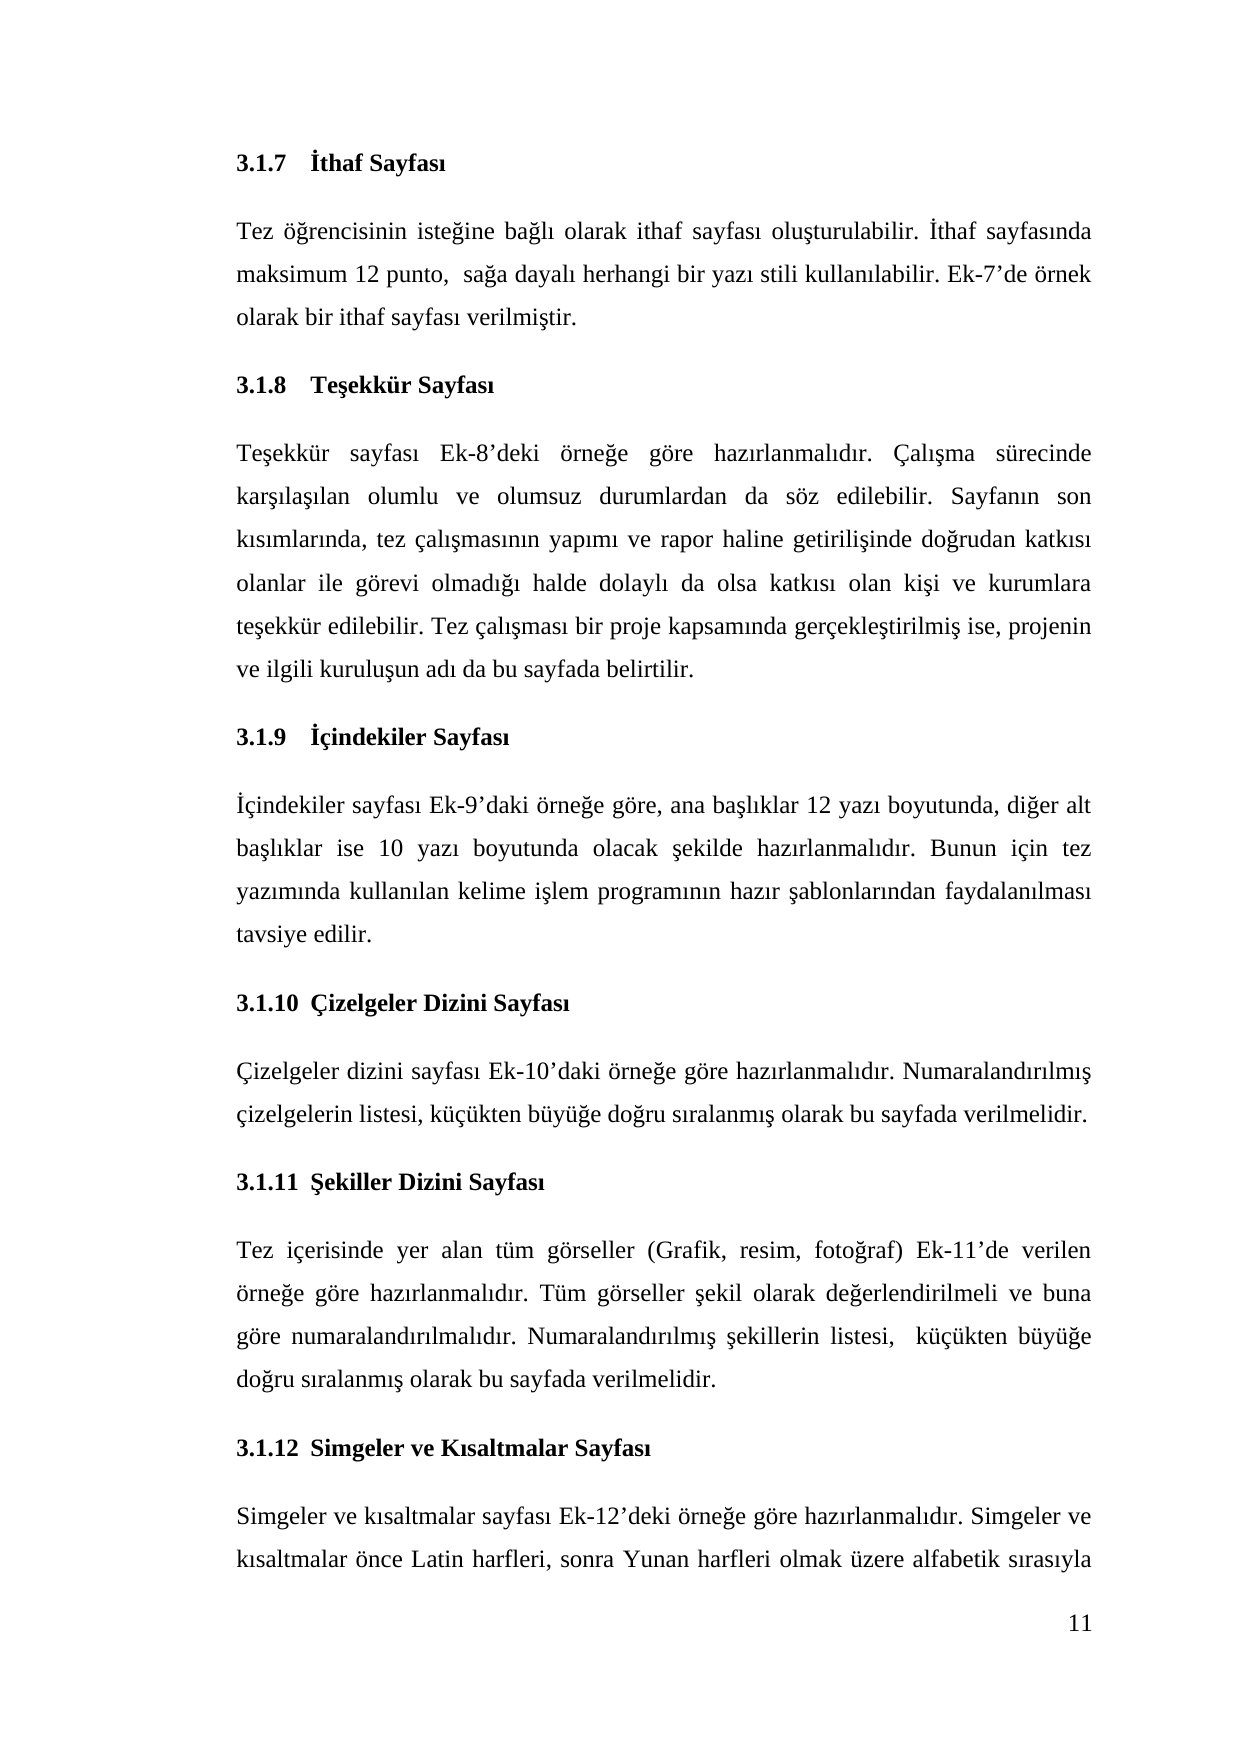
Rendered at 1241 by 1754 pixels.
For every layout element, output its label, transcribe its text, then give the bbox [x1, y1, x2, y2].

text İçindekiler sayfası Ek-9’daki örneğe göre, ana başlıklar 12 yazı boyutunda, diğer alt başlıklar ise 10 yazı boyutunda olacak şekilde hazırlanmalıdır. Bunun için tez yazımında kullanılan kelime işlem programının hazır şablonlarından faydalanılması tavsiye edilir. [236, 790, 1092, 948]
text Tez içerisinde yer alan tüm görseller (Grafik, resim, fotoğraf) Ek-11’de verilen örneğe göre hazırlanmalıdır. Tüm görseller şekil olarak değerlendirilmeli ve buna göre numaralandırılmalıdır. Numaralandırılmış şekillerin listesi, küçükten büyüğe doğru sıralanmış olarak bu sayfada verilmelidir. [236, 1235, 1092, 1393]
text Tez öğrencisinin isteğine bağlı olarak ithaf sayfası oluşturulabilir. İthaf sayfasında maksimum 12 punto, sağa dayalı herhangi bir yazı stili kullanılabilir. Ek-7’de örnek olarak bir ithaf sayfası verilmiştir. [236, 216, 1092, 331]
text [236, 1501, 1092, 1573]
subtitle Şekiller Dizini Sayfası [236, 1167, 1092, 1196]
subtitle Çizelgeler Dizini Sayfası [236, 988, 1092, 1016]
subtitle Teşekkür Sayfası [236, 370, 1092, 399]
subtitle İthaf Sayfası [236, 148, 1092, 176]
subtitle Simgeler ve Kısaltmalar Sayfası [236, 1433, 1092, 1461]
text Çizelgeler dizini sayfası Ek-10’daki örneğe göre hazırlanmalıdır. Numaralandırılmış çizelgelerin listesi, küçükten büyüğe doğru sıralanmış olarak bu sayfada verilmelidir. [236, 1056, 1092, 1128]
text Teşekkür sayfası Ek-8’deki örneğe göre hazırlanmalıdır. Çalışma sürecinde karşılaşılan olumlu ve olumsuz durumlardan da söz edilebilir. Sayfanın son kısımlarında, tez çalışmasının yapımı ve rapor haline getirilişinde doğrudan katkısı olanlar ile görevi olmadığı halde dolaylı da olsa katkısı olan kişi ve kurumlara teşekkür edilebilir. Tez çalışması bir proje kapsamında gerçekleştirilmiş ise, projenin ve ilgili kuruluşun adı da bu sayfada belirtilir. [236, 438, 1092, 683]
subtitle İçindekiler Sayfası [236, 722, 1092, 751]
